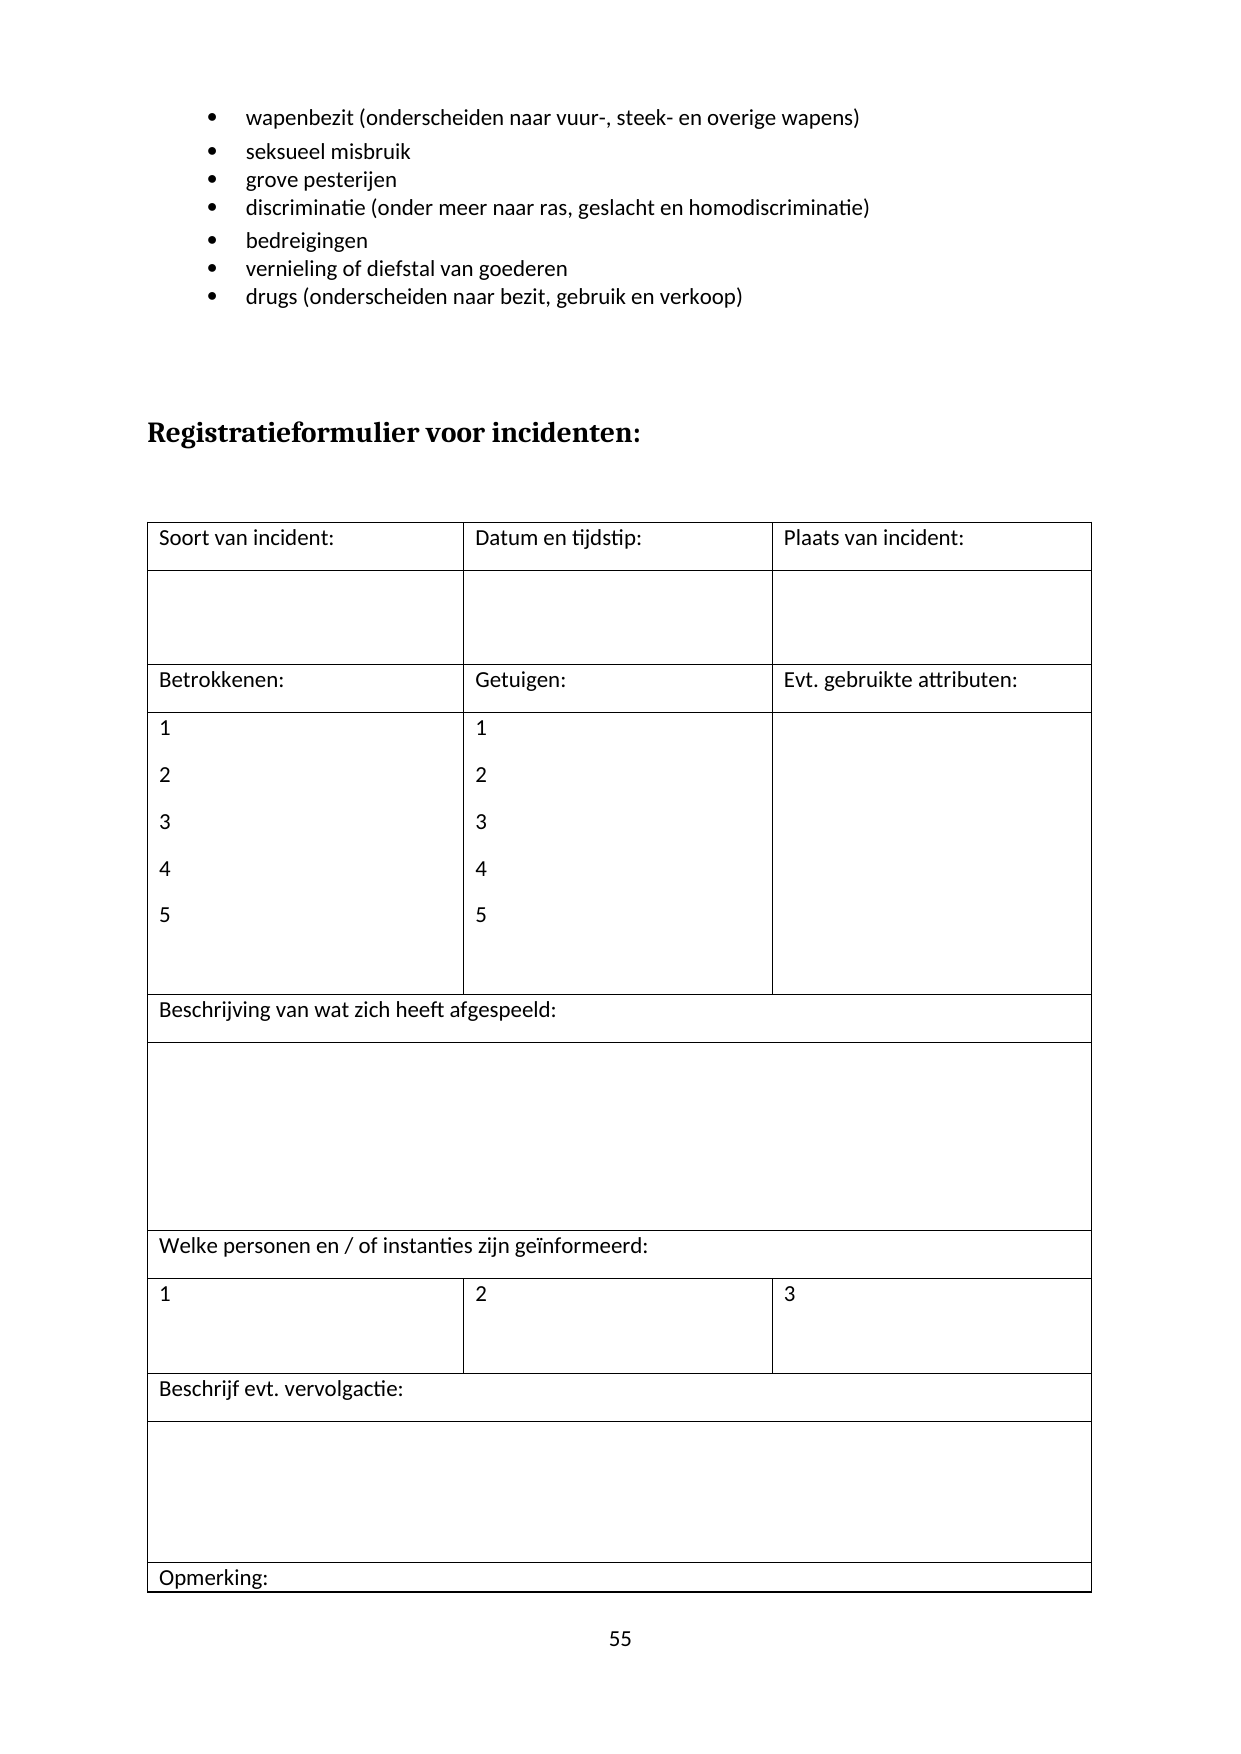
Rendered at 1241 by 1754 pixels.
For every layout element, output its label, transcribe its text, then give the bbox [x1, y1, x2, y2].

text Registratieformulier voor incidenten: [147, 416, 1093, 449]
list bedreigingen [208, 226, 1093, 254]
table_cell 1 [148, 1279, 463, 1373]
table_cell Evt. gebruikte attributen: [773, 665, 1091, 712]
list seksueel misbruik [208, 137, 1093, 165]
table_cell Betrokkenen: [148, 665, 463, 712]
list grove pesterijen [208, 165, 1093, 193]
table_cell 2 [464, 1279, 772, 1373]
table_cell Welke personen en / of instanties zijn geïnformeerd: [148, 1231, 1091, 1278]
table_cell [148, 1043, 1091, 1230]
table_cell [464, 571, 772, 664]
table_cell Getuigen: [464, 665, 772, 712]
list discriminatie (onder meer naar ras, geslacht en homodiscriminatie) [208, 193, 1093, 221]
table_cell Opmerking: [148, 1563, 1091, 1591]
list vernieling of diefstal van goederen [208, 254, 1093, 282]
table_cell 3 [773, 1279, 1091, 1373]
table_cell Beschrijf evt. vervolgactie: [148, 1374, 1091, 1421]
list wapenbezit (onderscheiden naar vuur-, steek- en overige wapens) [208, 103, 1093, 131]
table_cell [773, 571, 1091, 664]
table_header Soort van incident: [148, 523, 463, 569]
table_cell [148, 1422, 1091, 1562]
table_header Datum en tijdstip: [464, 523, 772, 569]
table_cell [148, 571, 463, 664]
table_cell 1 2 3 4 5 [464, 713, 772, 994]
table_cell [773, 713, 1091, 994]
table_cell 1 2 3 4 5 [148, 713, 463, 994]
table_cell Beschrijving van wat zich heeft afgespeeld: [148, 995, 1091, 1042]
list drugs (onderscheiden naar bezit, gebruik en verkoop) [208, 282, 1093, 310]
table_header Plaats van incident: [773, 523, 1091, 569]
